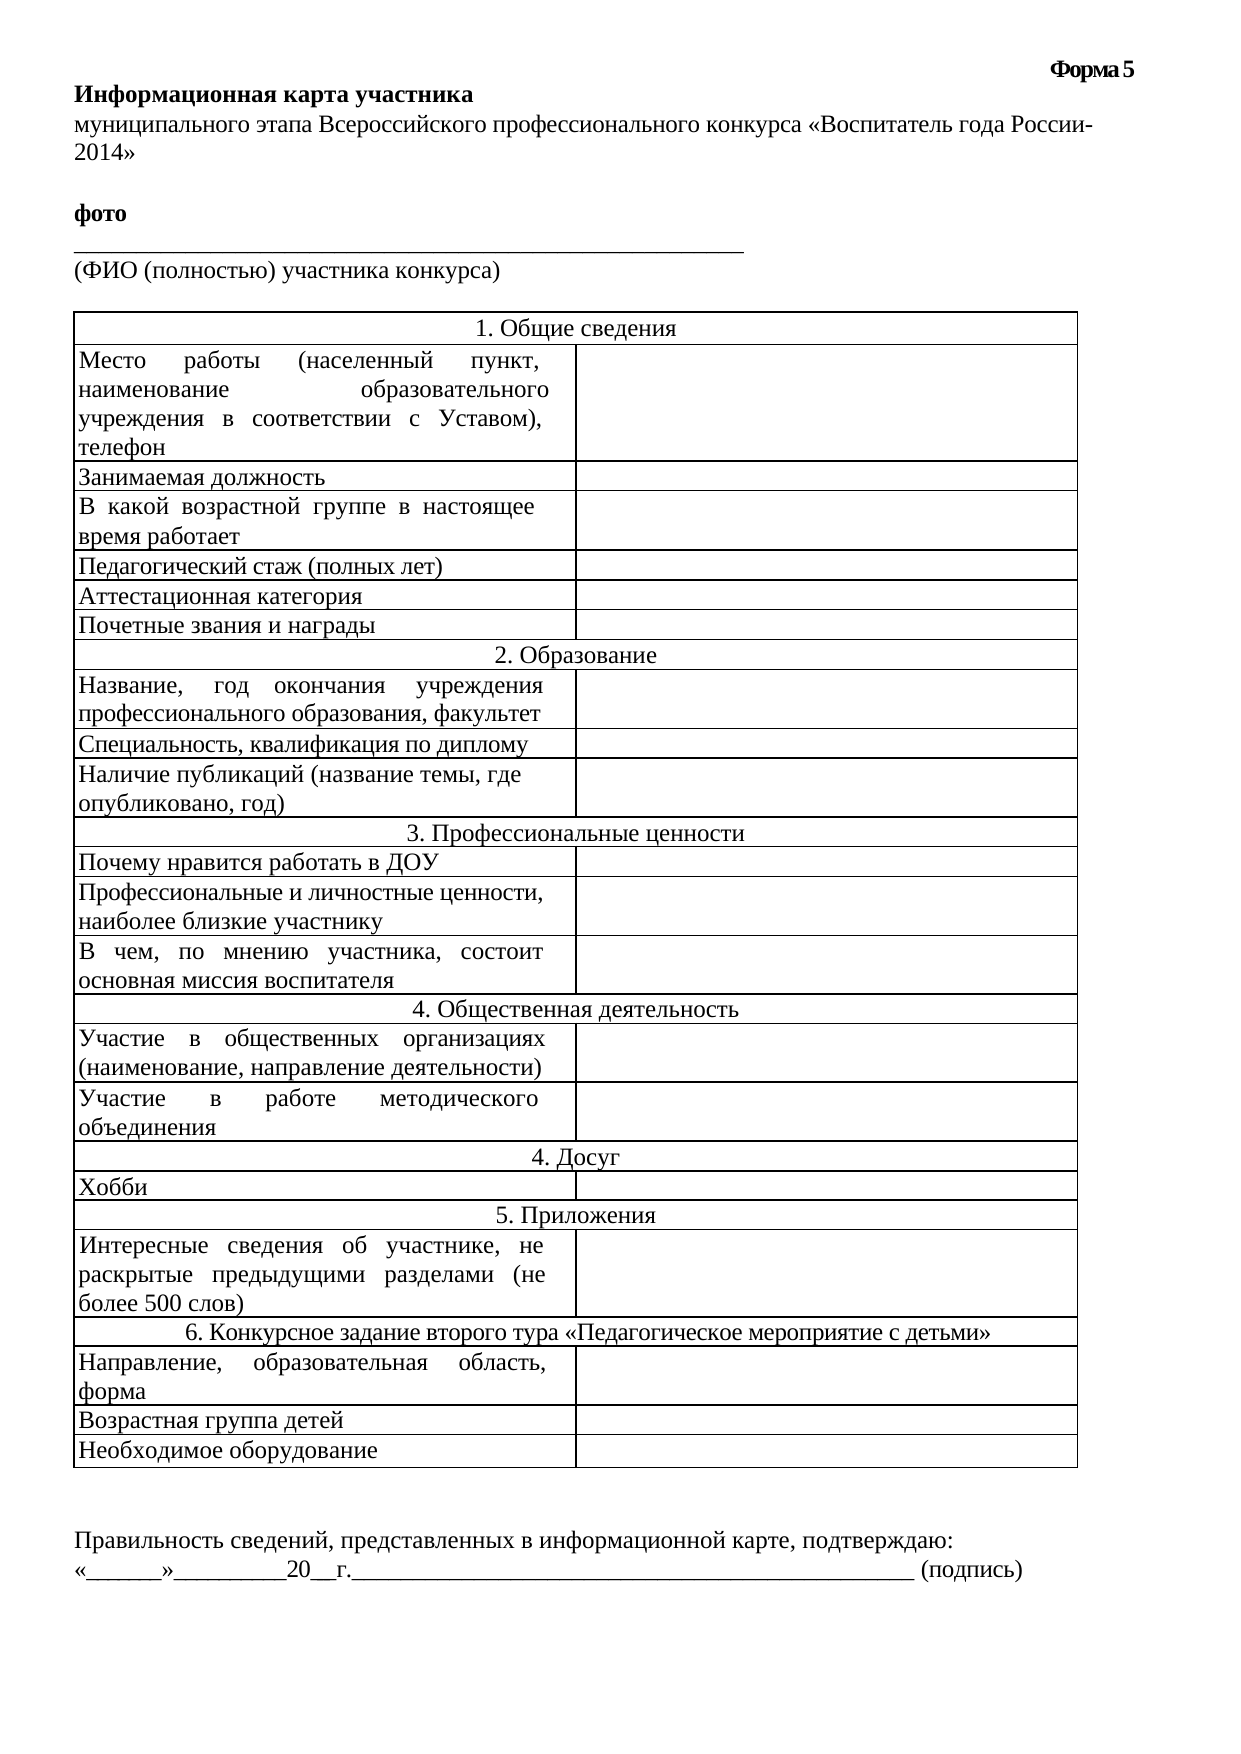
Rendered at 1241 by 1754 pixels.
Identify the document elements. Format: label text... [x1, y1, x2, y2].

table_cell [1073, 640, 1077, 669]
table_cell [577, 1083, 1077, 1140]
table_cell [1073, 1172, 1077, 1199]
text Правильность сведений, представленных в информационной карте, подтверждаю: [74, 1526, 1137, 1554]
table_cell [1073, 610, 1077, 639]
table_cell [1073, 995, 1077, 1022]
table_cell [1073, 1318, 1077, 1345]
table_cell [1073, 847, 1077, 876]
table_cell [577, 1435, 1077, 1466]
table_cell [577, 759, 1077, 816]
table_cell Необходимое оборудование [75, 1435, 575, 1466]
table_cell [577, 491, 1077, 549]
table_cell [1073, 581, 1077, 609]
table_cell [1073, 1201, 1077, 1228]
text ______________________________________________________ [74, 227, 1137, 255]
table_cell [1073, 462, 1077, 490]
table_cell [1073, 551, 1077, 579]
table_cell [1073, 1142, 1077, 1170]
text Форма 5 [74, 58, 1137, 83]
table_cell [577, 877, 1077, 934]
table_cell [1073, 729, 1077, 757]
table_cell [577, 1347, 1077, 1404]
text (ФИО (полностью) участника конкурса) [74, 255, 1137, 284]
text муниципального этапа Всероссийского профессионального конкурса «Воспитатель года России- 2014» [74, 109, 1137, 166]
table_cell [1073, 1406, 1077, 1433]
table_cell Название, год окончания учреждения профессионального образования, факультет [75, 670, 575, 728]
table_cell [577, 1024, 1077, 1081]
table_header 1. Общие сведения [75, 313, 1077, 344]
text фото [74, 198, 1137, 227]
table_cell [577, 345, 1077, 460]
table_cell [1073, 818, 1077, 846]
text « » 20 г. (подпись) [74, 1554, 1137, 1583]
table_cell [577, 936, 1077, 993]
text Информационная карта участника [74, 83, 1137, 107]
table_cell [577, 1230, 1077, 1316]
table_cell [577, 670, 1077, 728]
